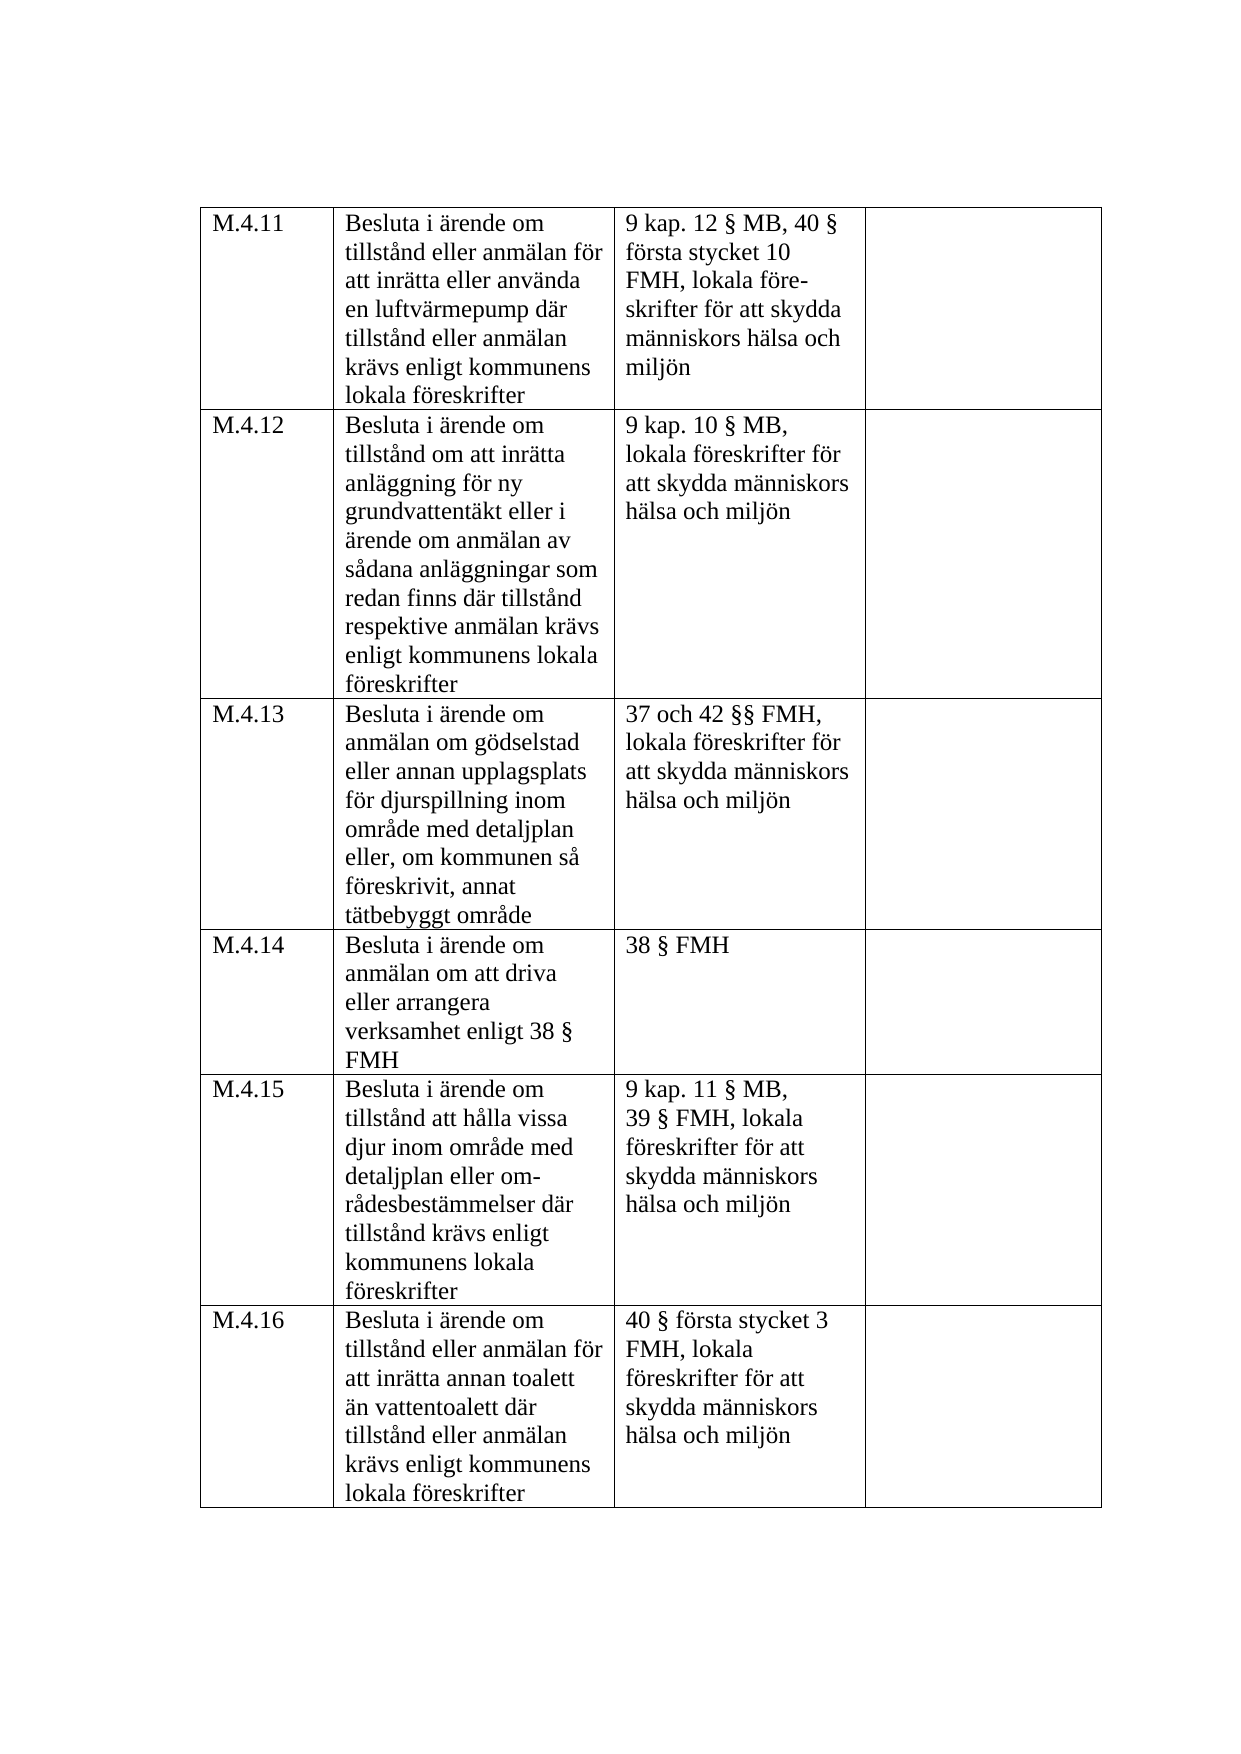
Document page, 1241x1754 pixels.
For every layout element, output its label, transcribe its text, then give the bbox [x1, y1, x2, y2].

table_cell Besluta i ärende om tillstånd om att inrätta anläggning för ny grundvattentäkt eller i ärende om anmälan av sådana anläggningar som redan finns där tillstånd respektive anmälan krävs enligt kommunens lokala föreskrifter [334, 410, 614, 698]
table_cell Besluta i ärende om anmälan om gödselstad eller annan upplagsplats för djurspillning inom område med detaljplan eller, om kommunen så föreskrivit, annat tätbebyggt område [334, 699, 614, 929]
table_cell 40 § första stycket 3 FMH, lokala föreskrifter för att skydda människors hälsa och miljön [615, 1306, 865, 1507]
table_cell [866, 410, 1101, 698]
table_cell [866, 1075, 1101, 1304]
table_cell M.4.13 [201, 699, 333, 929]
table_cell [866, 699, 1101, 929]
table_header [866, 208, 1101, 409]
table_cell Besluta i ärende om tillstånd att hålla vissa djur inom område med detaljplan eller områdesbestämmelser där tillstånd krävs enligt kommunens lokala föreskrifter [334, 1075, 614, 1304]
table_header 9 kap. 12 § MB, 40 § första stycket 10 FMH, lokala föreskrifter för att skydda människors hälsa och miljön [615, 208, 865, 409]
table_cell Besluta i ärende om tillstånd eller anmälan för att inrätta annan toalett än vattentoalett där tillstånd eller anmälan krävs enligt kommunens lokala föreskrifter [334, 1306, 614, 1507]
table_cell M.4.15 [201, 1075, 333, 1304]
table_cell M.4.12 [201, 410, 333, 698]
table_cell M.4.14 [201, 930, 333, 1073]
table_cell 9 kap. 10 § MB, lokala föreskrifter för att skydda människors hälsa och miljön [615, 410, 865, 698]
table_cell Besluta i ärende om anmälan om att driva eller arrangera verksamhet enligt 38 § FMH [334, 930, 614, 1073]
table_header M.4.11 [201, 208, 333, 409]
table_cell 9 kap. 11 § MB, 39 § FMH, lokala föreskrifter för att skydda människors hälsa och miljön [615, 1075, 865, 1304]
table_cell [866, 930, 1101, 1073]
table_cell 37 och 42 §§ FMH, lokala föreskrifter för att skydda människors hälsa och miljön [615, 699, 865, 929]
table_cell M.4.16 [201, 1306, 333, 1507]
table_header Besluta i ärende om tillstånd eller anmälan för att inrätta eller använda en luftvärmepump där tillstånd eller anmälan krävs enligt kommunens lokala föreskrifter [334, 208, 614, 409]
table_cell 38 § FMH [615, 930, 865, 1073]
table_cell [866, 1306, 1101, 1507]
